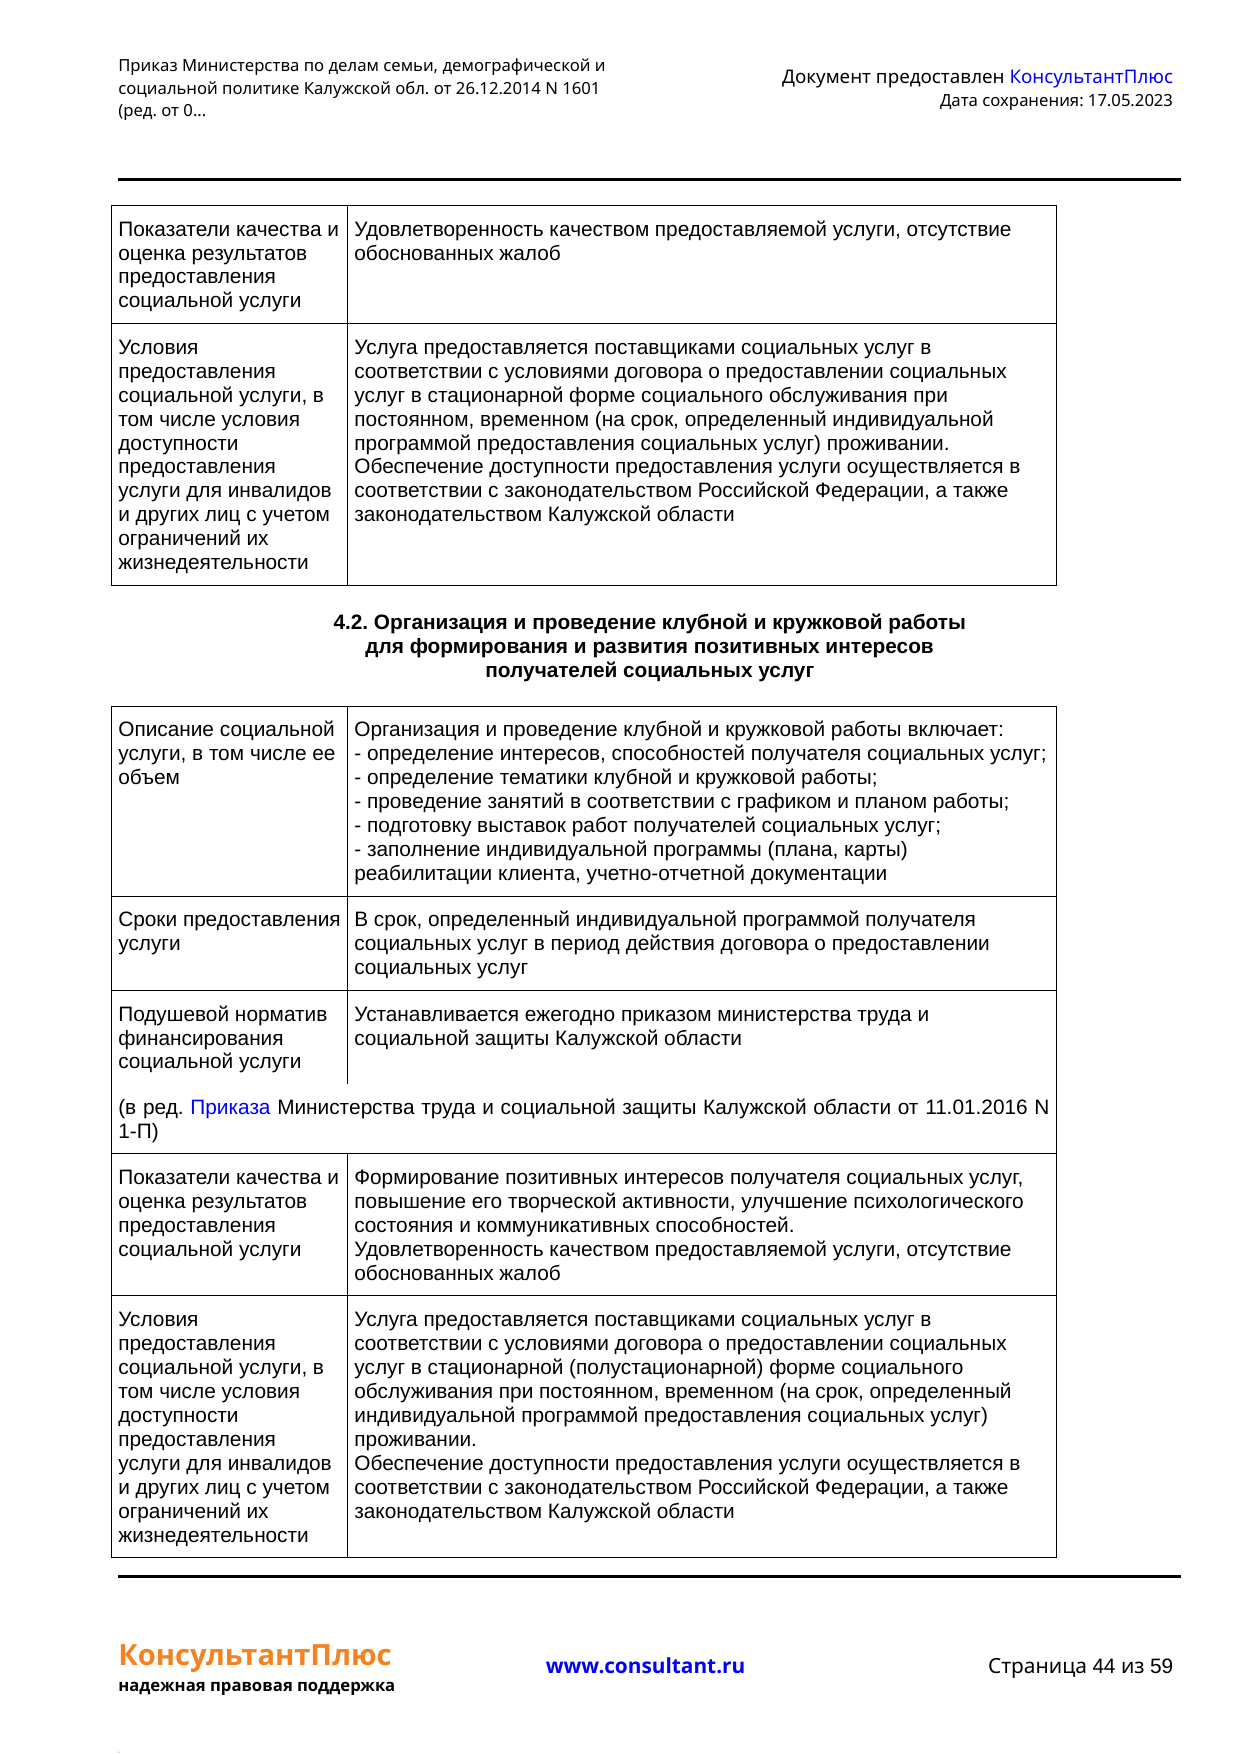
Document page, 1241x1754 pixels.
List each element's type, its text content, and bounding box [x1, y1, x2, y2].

table_header Описание социальной услуги, в том числе ее объем [112, 707, 347, 896]
table_cell Условия предоставления социальной услуги, в том числе условия доступности предоставления услуги для инвалидов и других лиц с учетом ограничений их жизнедеятельности [112, 324, 347, 585]
table_cell Условия предоставления социальной услуги, в том числе условия доступности предоставления услуги для инвалидов и других лиц с учетом ограничений их жизнедеятельности [112, 1296, 347, 1557]
table_cell Удовлетворенность качеством предоставляемой услуги, отсутствие обоснованных жалоб [348, 206, 1056, 323]
table_cell Подушевой норматив финансирования социальной услуги [112, 991, 347, 1084]
table_cell Показатели качества и оценка результатов предоставления социальной услуги [112, 1154, 347, 1295]
table_cell Сроки предоставления услуги [112, 897, 347, 990]
table_cell Показатели качества и оценка результатов предоставления социальной услуги [112, 206, 347, 323]
title получателей социальных услуг [118, 658, 1181, 682]
table_cell Услуга предоставляется поставщиками социальных услуг в соответствии с условиями договора о предоставлении социальных услуг в стационарной (полустационарной) форме социального обслуживания при постоянном, временном (на срок, определенный индивидуальной программой предоставления социальных услуг) проживании. Обеспечение доступности предоставления услуги осуществляется в соответствии с законодательством Российской Федерации, а также законодательством Калужской области [348, 1296, 1056, 1557]
table_cell Услуга предоставляется поставщиками социальных услуг в соответствии с условиями договора о предоставлении социальных услуг в стационарной форме социального обслуживания при постоянном, временном (на срок, определенный индивидуальной программой предоставления социальных услуг) проживании. Обеспечение доступности предоставления услуги осуществляется в соответствии с законодательством Российской Федерации, а также законодательством Калужской области [348, 324, 1056, 585]
table_cell Формирование позитивных интересов получателя социальных услуг, повышение его творческой активности, улучшение психологического состояния и коммуникативных способностей. Удовлетворенность качеством предоставляемой услуги, отсутствие обоснованных жалоб [348, 1154, 1056, 1295]
table_header Организация и проведение клубной и кружковой работы включает: - определение интересов, способностей получателя социальных услуг; - определение тематики клубной и кружковой работы; - проведение занятий в соответствии с графиком и планом работы; - подготовку выставок работ получателей социальных услуг; - заполнение индивидуальной программы (плана, карты) реабилитации клиента, учетно-отчетной документации [348, 707, 1056, 896]
table_cell Устанавливается ежегодно приказом министерства труда и социальной защиты Калужской области [348, 991, 1056, 1084]
title для формирования и развития позитивных интересов [118, 634, 1181, 658]
table_cell В срок, определенный индивидуальной программой получателя социальных услуг в период действия договора о предоставлении социальных услуг [348, 897, 1056, 990]
table_cell (в ред. Приказа Министерства труда и социальной защиты Калужской области от 11.01.2016 N 1-П) [112, 1084, 1056, 1153]
title 4.2. Организация и проведение клубной и кружковой работы [118, 610, 1181, 634]
